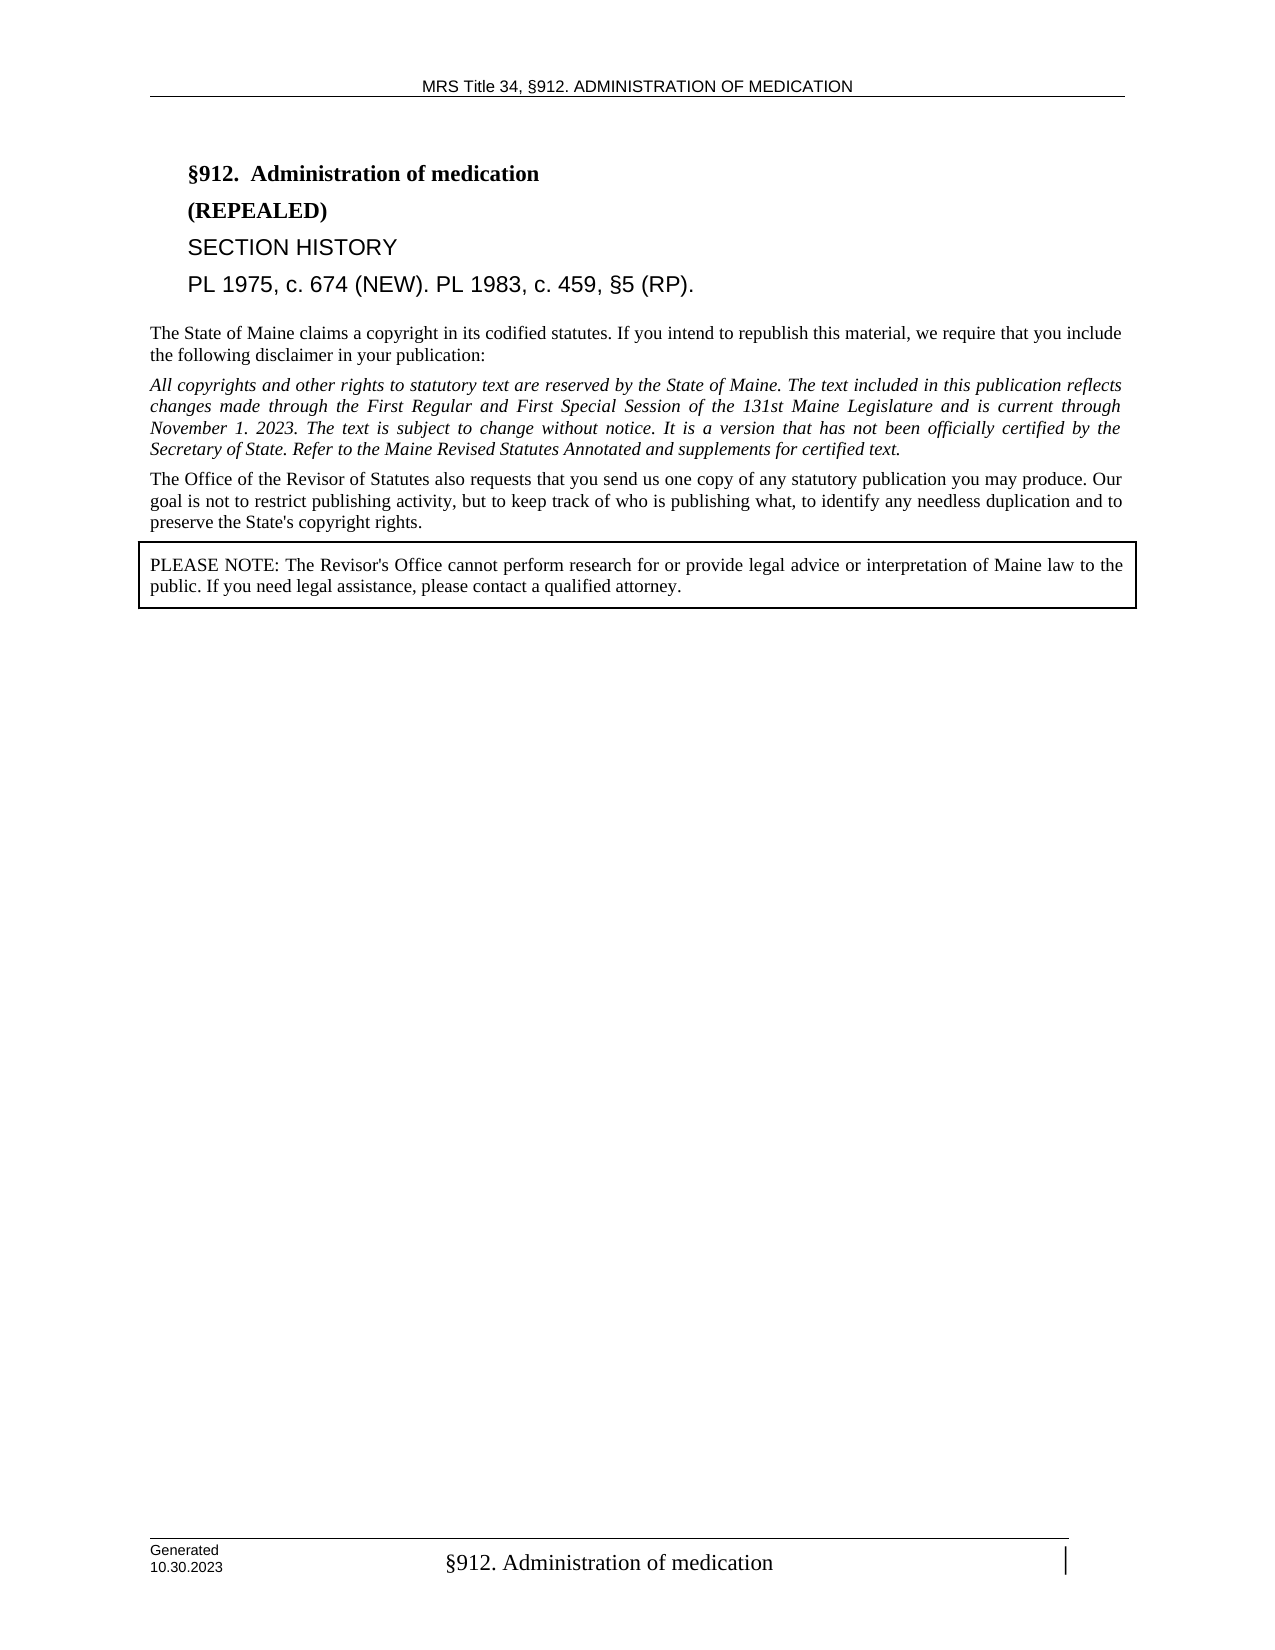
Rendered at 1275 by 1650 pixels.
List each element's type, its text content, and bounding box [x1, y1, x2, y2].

text PL 1975, c. 674 (NEW). PL 1983, c. 459, §5 (RP). [187, 271, 1125, 297]
text The Office of the Revisor of Statutes also requests that you send us one copy of any statutory publication you may produce. Our goal is not to restrict publishing activity, but to keep track of who is publishing what, to identify any needless duplication and to preserve the State's copyright rights. [150, 468, 1125, 533]
text §912. Administration of medication [187, 160, 1125, 187]
text All copyrights and other rights to statutory text are reserved by the State of Maine. The text included in this publication reflects changes made through the First Regular and First Special Session of the 131st Maine Legislature and is current through November 1. 2023 . The text is subject to change without notice. It is a version that has not been officially certified by the Secretary of State. Refer to the Maine Revised Statutes Annotated and supplements for certified text. [150, 373, 1125, 460]
text The State of Maine claims a copyright in its codified statutes. If you intend to republish this material, we require that you include the following disclaimer in your publication: [150, 322, 1125, 365]
text PLEASE NOTE: The Revisor's Office cannot perform research for or provide legal advice or interpretation of Maine law to the public. If you need legal assistance, please contact a qualified attorney. [140, 543, 1135, 607]
text SECTION HISTORY [187, 234, 1125, 260]
text (REPEALED) [187, 197, 1125, 223]
